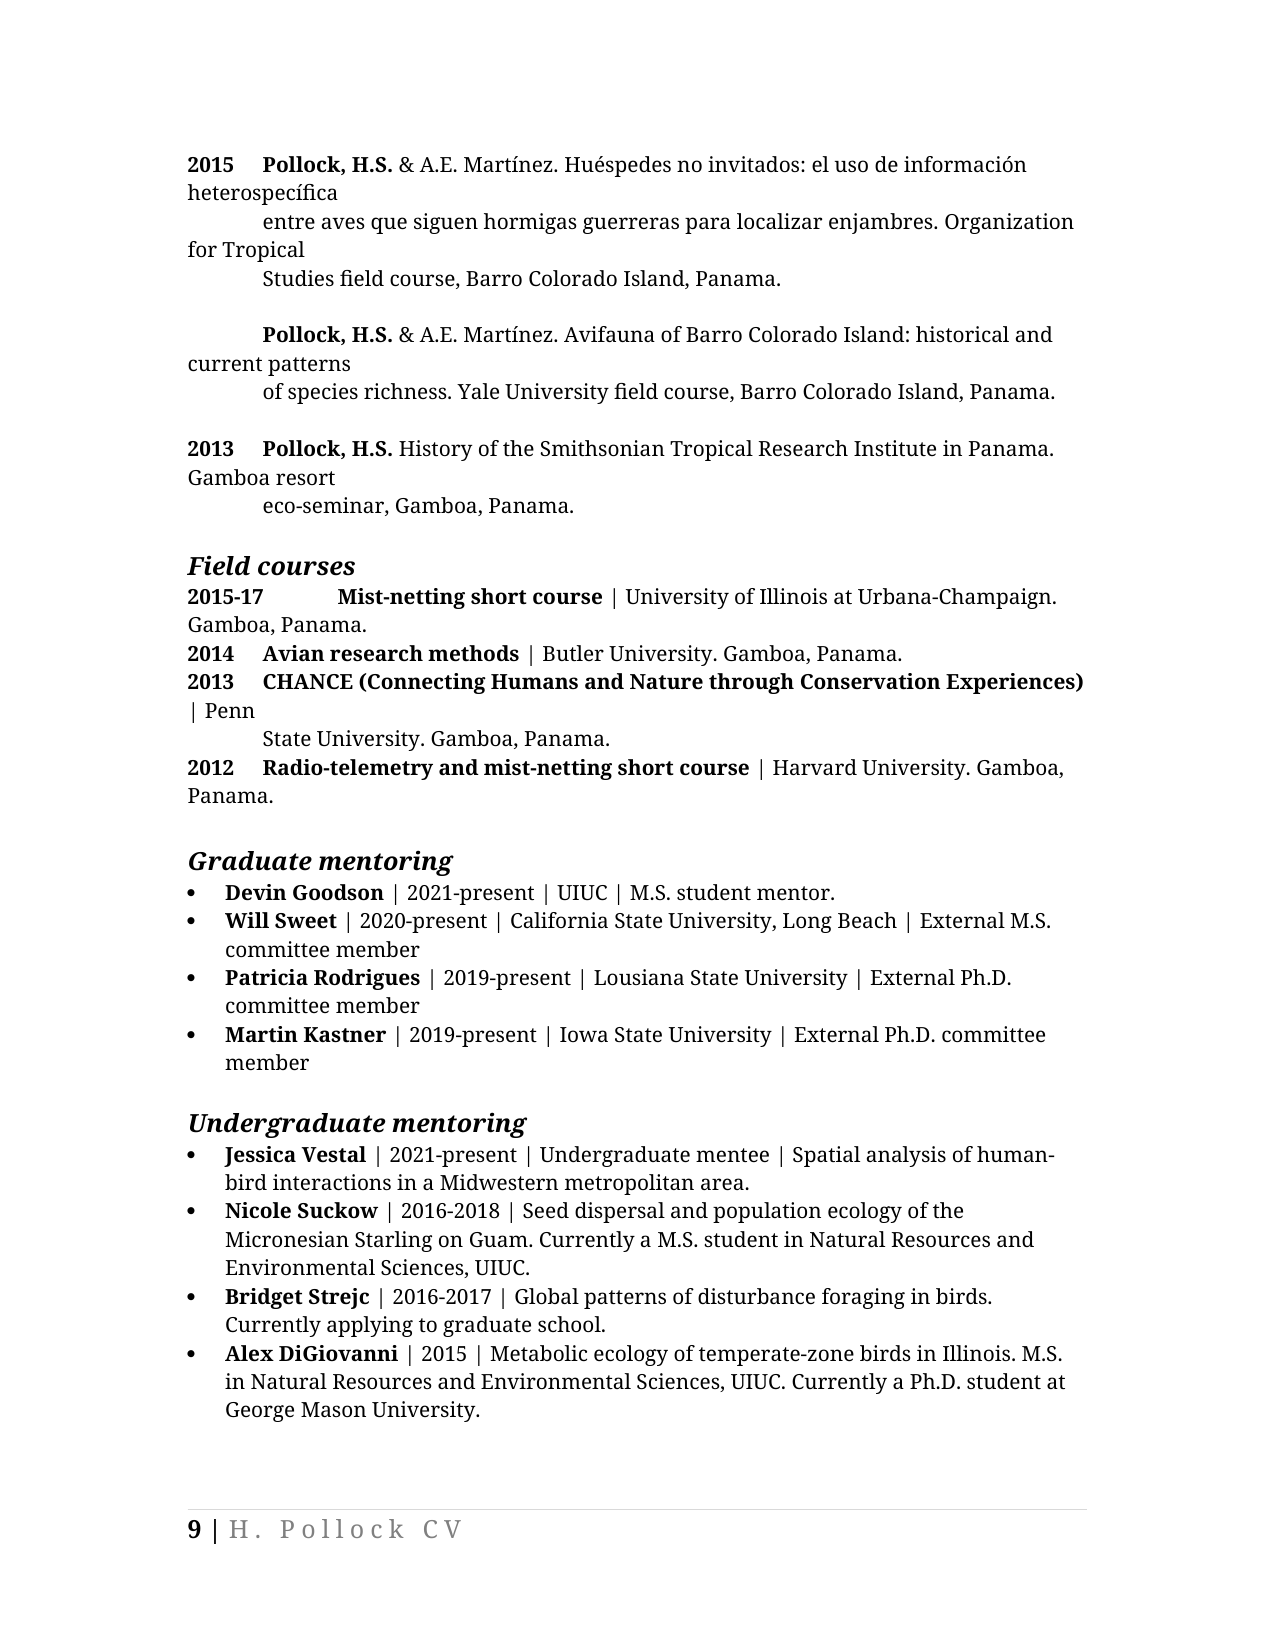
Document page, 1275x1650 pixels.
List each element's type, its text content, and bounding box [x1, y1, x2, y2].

list Bridget Strejc | 2016-2017 | Global patterns of disturbance foraging in birds. Currently applying to graduate school. [187, 1282, 1087, 1339]
list Devin Goodson | 2021-present | UIUC | M.S. student mentor. [187, 878, 1087, 906]
list Alex DiGiovanni | 2015 | Metabolic ecology of temperate-zone birds in Illinois. M.S. in Natural Resources and Environmental Sciences, UIUC. Currently a Ph.D. student at George Mason University. [187, 1339, 1087, 1424]
list Nicole Suckow | 2016-2018 | Seed dispersal and population ecology of the Micronesian Starling on Guam. Currently a M.S. student in Natural Resources and Environmental Sciences, UIUC. [187, 1197, 1087, 1282]
text Graduate mentoring [187, 844, 1087, 878]
list Martin Kastner | 2019-present | Iowa State University | External Ph.D. committee member [187, 1020, 1087, 1077]
text of species richness. Yale University field course, Barro Colorado Island, Panama. [187, 377, 1087, 406]
text 2013 Pollock, H.S. History of the Smithsonian Tropical Research Institute in Panama. Gamboa resort [187, 434, 1087, 491]
text 2013 CHANCE (Connecting Humans and Nature through Conservation Experiences) | Penn [187, 667, 1087, 724]
text State University. Gamboa, Panama. [187, 724, 1087, 753]
text 2012 Radio-telemetry and mist-netting short course | Harvard University. Gamboa, Panama. [187, 753, 1087, 810]
text 2015 Pollock, H.S. & A.E. Martínez. Huéspedes no invitados: el uso de información heterospecífica [187, 150, 1087, 207]
text Field courses [187, 548, 1087, 582]
text eco-seminar, Gamboa, Panama. [187, 491, 1087, 520]
list Jessica Vestal | 2021-present | Undergraduate mentee | Spatial analysis of human-bird interactions in a Midwestern metropolitan area. [187, 1140, 1087, 1197]
text Studies field course, Barro Colorado Island, Panama. [187, 264, 1087, 292]
text Pollock, H.S. & A.E. Martínez. Avifauna of Barro Colorado Island: historical and current patterns [187, 321, 1087, 377]
text entre aves que siguen hormigas guerreras para localizar enjambres. Organization for Tropical [187, 207, 1087, 264]
list Will Sweet | 2020-present | California State University, Long Beach | External M.S. committee member [187, 906, 1087, 963]
list Patricia Rodrigues | 2019-present | Lousiana State University | External Ph.D. committee member [187, 963, 1087, 1020]
text 2014 Avian research methods | Butler University. Gamboa, Panama. [187, 639, 1087, 667]
text Undergraduate mentoring [187, 1106, 1087, 1140]
text 2015-17 Mist-netting short course | University of Illinois at Urbana-Champaign. Gamboa, Panama. [187, 582, 1087, 639]
